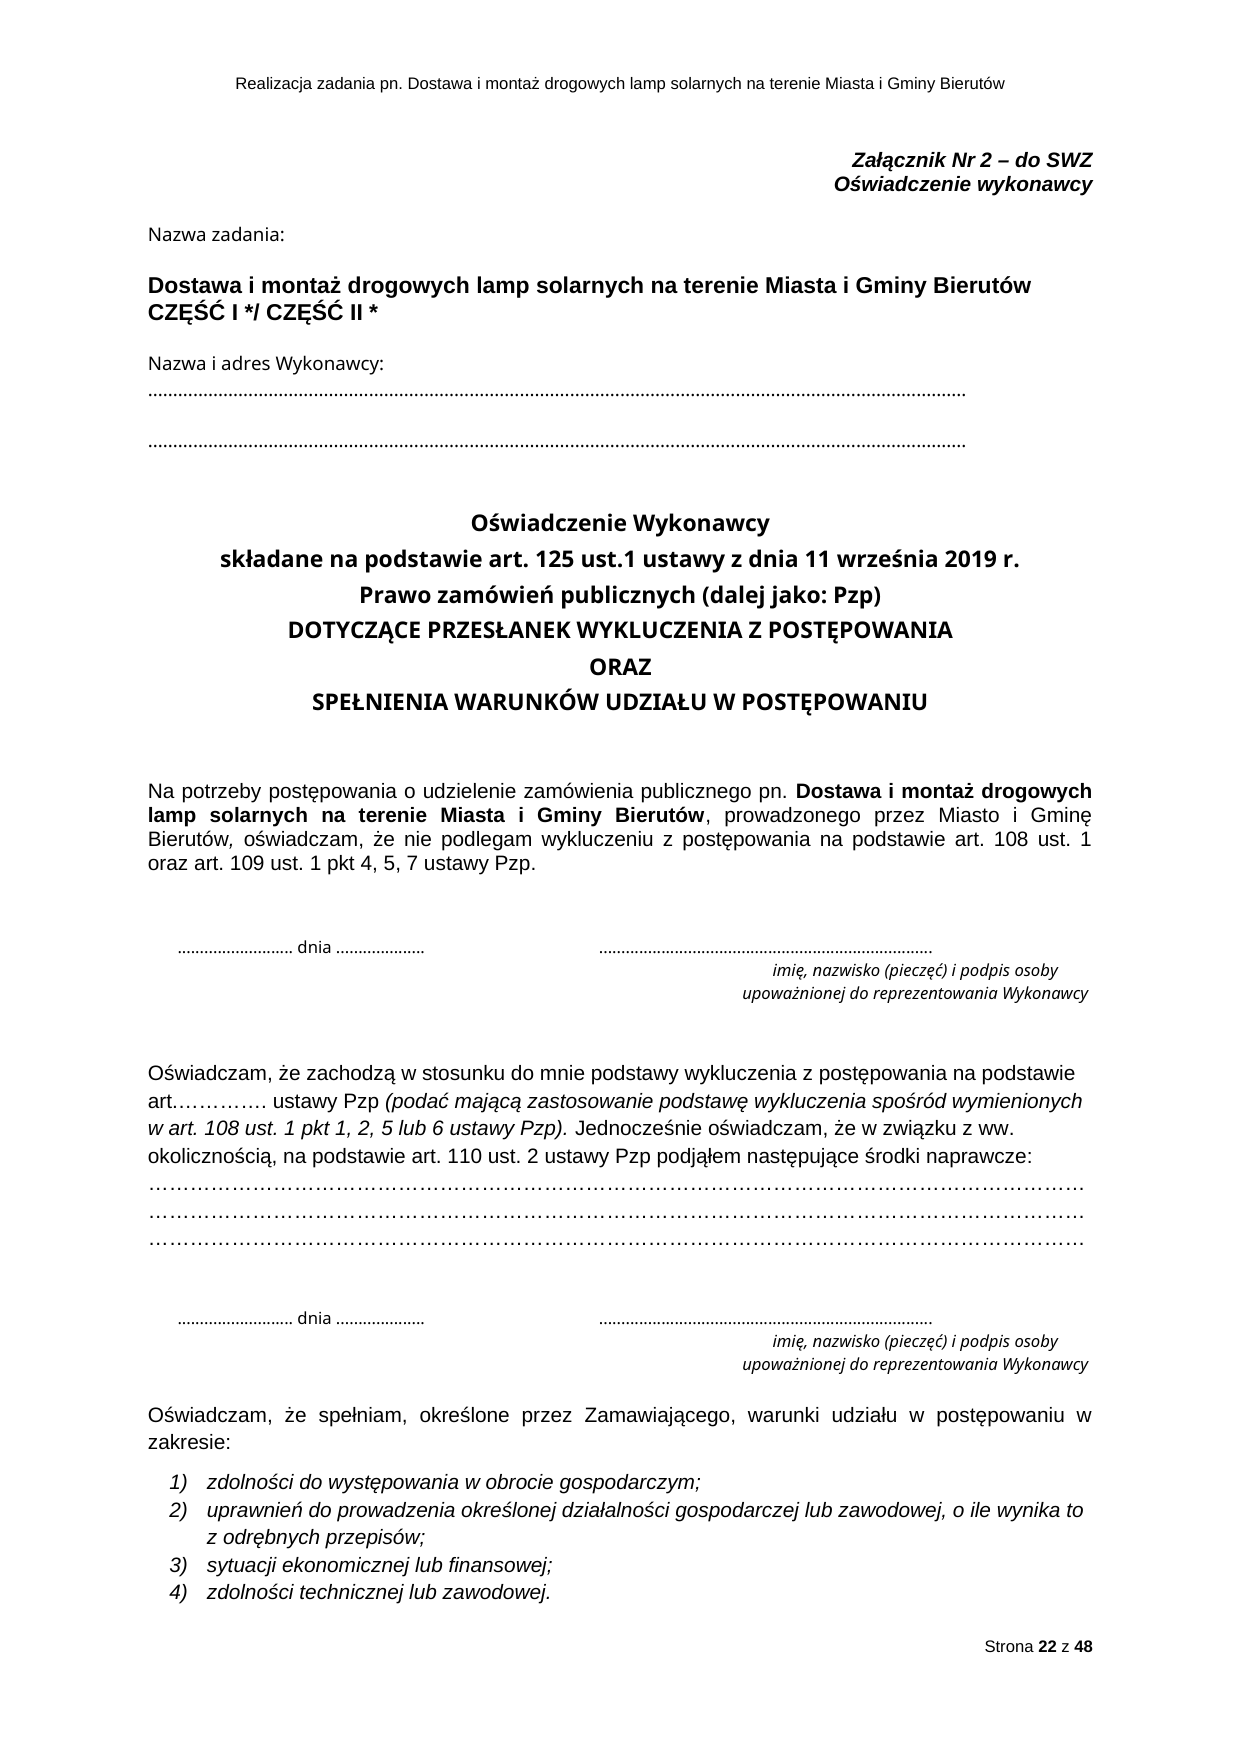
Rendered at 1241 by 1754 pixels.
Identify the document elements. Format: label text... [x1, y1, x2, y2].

text Nazwa zadania: [148, 221, 1093, 247]
text Oświadczam, że zachodzą w stosunku do mnie podstawy wykluczenia z postępowania na podstawie art.…………. ustawy Pzp (podać mającą zastosowanie podstawę wykluczenia spośród wymienionych w art. 108 ust. 1 pkt 1, 2, 5 lub 6 ustawy Pzp). Jednocześnie oświadczam, że w związku z ww. okolicznością, na podstawie art. 110 ust. 2 ustawy Pzp podjąłem następujące środki naprawcze: [148, 1061, 1093, 1167]
text SPEŁNIENIA WARUNKÓW UDZIAŁU W POSTĘPOWANIU [148, 686, 1093, 718]
text .......................... dnia .................... ........................................................................... [177, 936, 1093, 959]
text składane na podstawie art. 125 ust.1 ustawy z dnia 11 września 2019 r. [148, 543, 1093, 574]
text .......................... dnia .................... ........................................................................... [177, 1307, 1093, 1330]
text imię, nazwisko (pieczęć) i podpis osoby [148, 1330, 1093, 1352]
text Dostawa i montaż drogowych lamp solarnych na terenie Miasta i Gminy Bierutów CZĘŚĆ I */ CZĘŚĆ II * [148, 272, 1093, 325]
text DOTYCZĄCE PRZESŁANEK WYKLUCZENIA Z POSTĘPOWANIA [148, 614, 1093, 646]
list zdolności do występowania w obrocie gospodarczym; [169, 1470, 1093, 1494]
text Nazwa i adres Wykonawcy: [148, 350, 1093, 376]
subtitle Załącznik Nr 2 – do SWZ [148, 148, 1093, 172]
text Prawo zamówień publicznych (dalej jako: Pzp) [148, 578, 1093, 610]
list zdolności technicznej lub zawodowej. [169, 1580, 1093, 1604]
text ................................................................................................................................................................... [148, 427, 1093, 452]
list sytuacji ekonomicznej lub finansowej; [169, 1553, 1093, 1577]
text ……………………………………………………………………………………………………………………………………………………………………………………………………………………………………………………………………………………………………………………………………………………………………… [148, 1171, 1093, 1250]
text ORAZ [148, 650, 1093, 682]
text ................................................................................................................................................................... [148, 376, 1093, 401]
text upoważnionej do reprezentowania Wykonawcy [148, 1352, 1093, 1375]
list uprawnień do prowadzenia określonej działalności gospodarczej lub zawodowej, o ile wynika to z odrębnych przepisów; [169, 1498, 1093, 1549]
text Oświadczenie Wykonawcy [148, 507, 1093, 538]
subtitle Oświadczenie wykonawcy [148, 172, 1093, 196]
text imię, nazwisko (pieczęć) i podpis osoby [148, 959, 1093, 981]
text Oświadczam, że spełniam, określone przez Zamawiającego, warunki udziału w postępowaniu w zakresie: [148, 1403, 1093, 1454]
text Na potrzeby postępowania o udzielenie zamówienia publicznego pn. Dostawa i montaż drogowych lamp solarnych na terenie Miasta i Gminy Bierutów, prowadzonego przez Miasto i Gminę Bierutów, oświadczam, że nie podlegam wykluczeniu z postępowania na podstawie art. 108 ust. 1 oraz art. 109 ust. 1 pkt 4, 5, 7 ustawy Pzp. [148, 779, 1093, 875]
text upoważnionej do reprezentowania Wykonawcy [148, 981, 1093, 1004]
